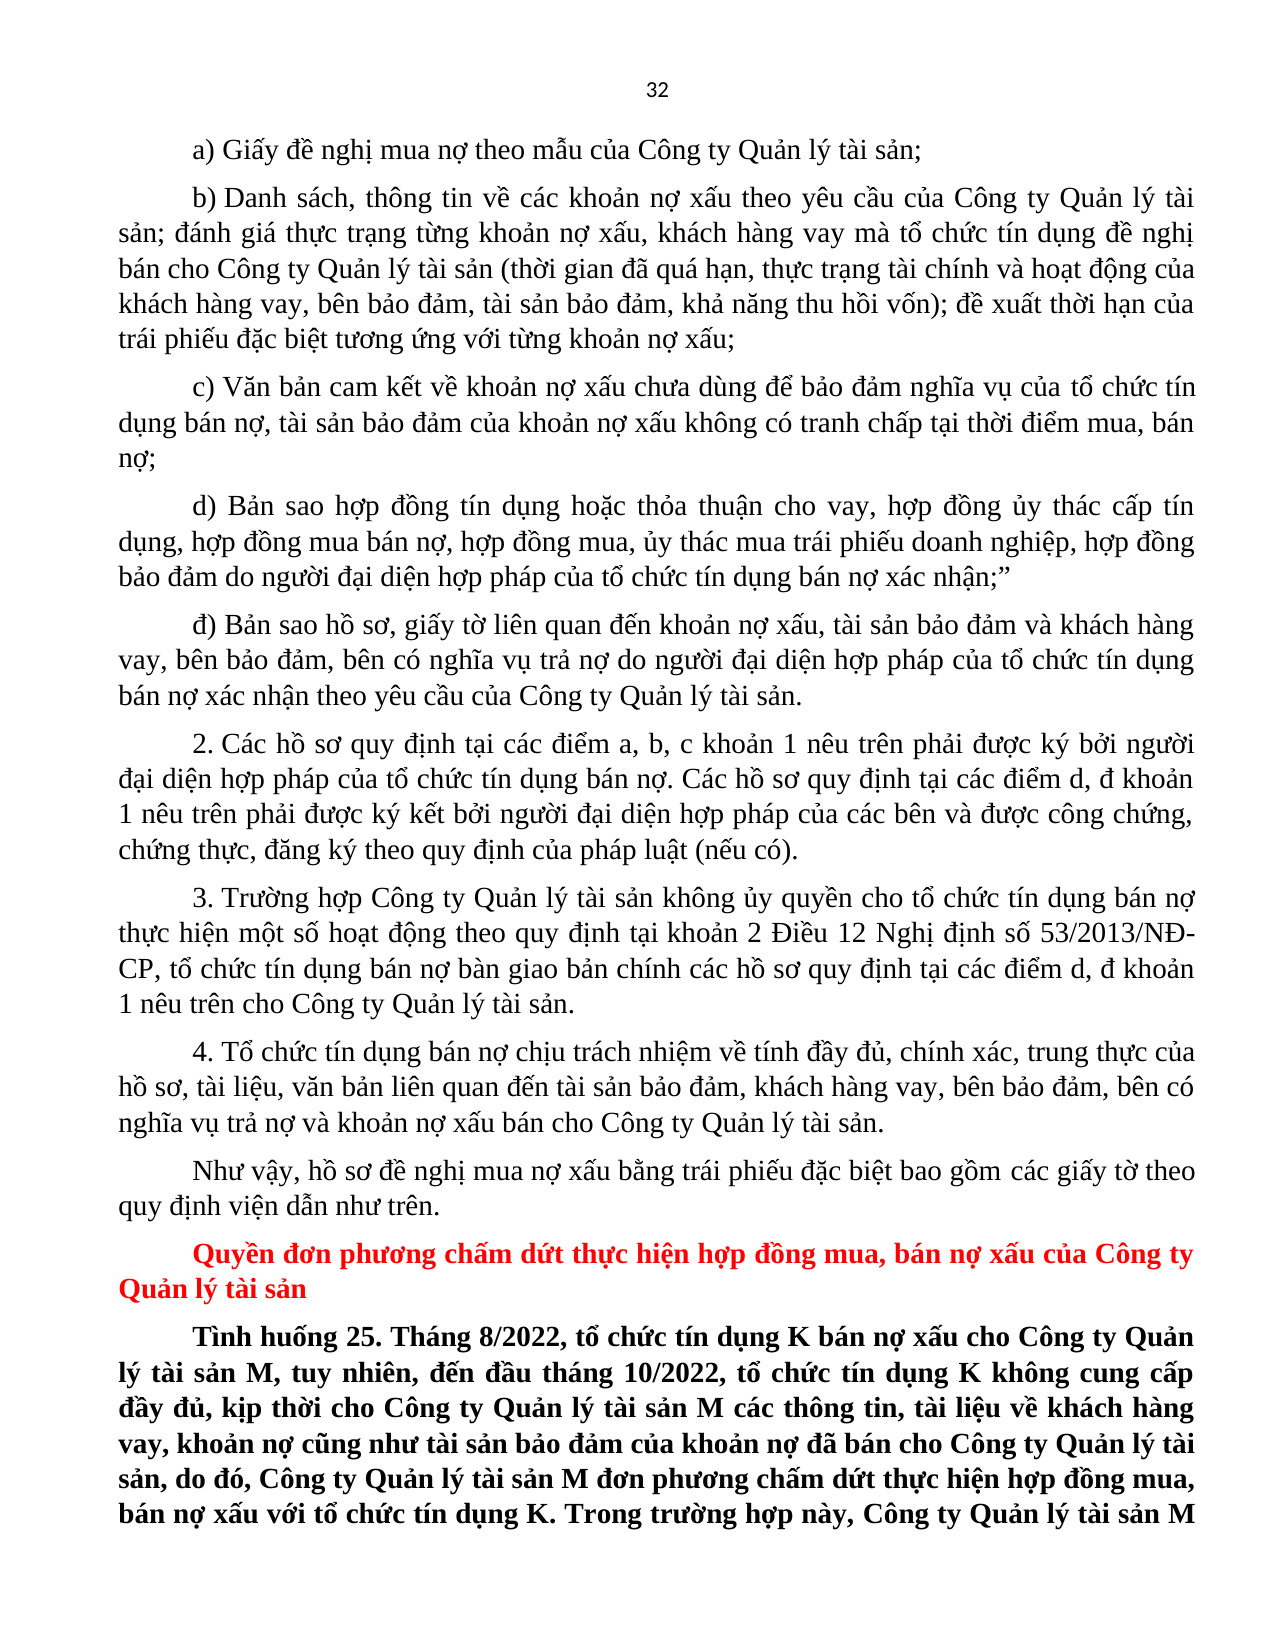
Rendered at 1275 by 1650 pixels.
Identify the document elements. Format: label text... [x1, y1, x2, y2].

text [118, 1318, 1196, 1531]
text d) Bản sao hợp đồng tín dụng hoặc thỏa thuận cho vay, hợp đồng ủy thác cấp tín dụng, hợp đồng mua bán nợ, hợp đồng mua, ủy thác mua trái phiếu doanh nghiệp, hợp đồng bảo đảm do người đại diện hợp pháp của tổ chức tín dụng bán nợ xác nhận;” [118, 487, 1196, 593]
text b) Danh sách, thông tin về các khoản nợ xấu theo yêu cầu của Công ty Quản lý tài sản; đánh giá thực trạng từng khoản nợ xấu, khách hàng vay mà tổ chức tín dụng đề nghị bán cho Công ty Quản lý tài sản (thời gian đã quá hạn, thực trạng tài chính và hoạt động của khách hàng vay, bên bảo đảm, tài sản bảo đảm, khả năng thu hồi vốn); đề xuất thời hạn của trái phiếu đặc biệt tương ứng với từng khoản nợ xấu; [118, 179, 1196, 356]
text 2. Các hồ sơ quy định tại các điểm a, b, c khoản 1 nêu trên phải được ký bởi người đại diện hợp pháp của tổ chức tín dụng bán nợ. Các hồ sơ quy định tại các điểm d, đ khoản 1 nêu trên phải được ký kết bởi người đại diện hợp pháp của các bên và được công chứng, chứng thực, đăng ký theo quy định của pháp luật (nếu có). [118, 725, 1196, 866]
text Như vậy, hồ sơ đề nghị mua nợ xấu bằng trái phiếu đặc biệt bao gồm các giấy tờ theo quy định viện dẫn như trên. [118, 1152, 1196, 1223]
text c) Văn bản cam kết về khoản nợ xấu chưa dùng để bảo đảm nghĩa vụ của tổ chức tín dụng bán nợ, tài sản bảo đảm của khoản nợ xấu không có tranh chấp tại thời điểm mua, bán nợ; [118, 368, 1196, 475]
text đ) Bản sao hồ sơ, giấy tờ liên quan đến khoản nợ xấu, tài sản bảo đảm và khách hàng vay, bên bảo đảm, bên có nghĩa vụ trả nợ do người đại diện hợp pháp của tổ chức tín dụng bán nợ xác nhận theo yêu cầu của Công ty Quản lý tài sản. [118, 606, 1196, 712]
text 4. Tổ chức tín dụng bán nợ chịu trách nhiệm về tính đầy đủ, chính xác, trung thực của hồ sơ, tài liệu, văn bản liên quan đến tài sản bảo đảm, khách hàng vay, bên bảo đảm, bên có nghĩa vụ trả nợ và khoản nợ xấu bán cho Công ty Quản lý tài sản. [118, 1033, 1196, 1139]
text 3. Trường hợp Công ty Quản lý tài sản không ủy quyền cho tổ chức tín dụng bán nợ thực hiện một số hoạt động theo quy định tại khoản 2 Điều 12 Nghị định số 53/2013/NĐ-CP, tổ chức tín dụng bán nợ bàn giao bản chính các hồ sơ quy định tại các điểm d, đ khoản 1 nêu trên cho Công ty Quản lý tài sản. [118, 879, 1196, 1021]
text a) Giấy đề nghị mua nợ theo mẫu của Công ty Quản lý tài sản; [118, 131, 1196, 166]
text Quyền đơn phương chấm dứt thực hiện hợp đồng mua, bán nợ xấu của Công ty Quản lý tài sản [118, 1235, 1196, 1306]
